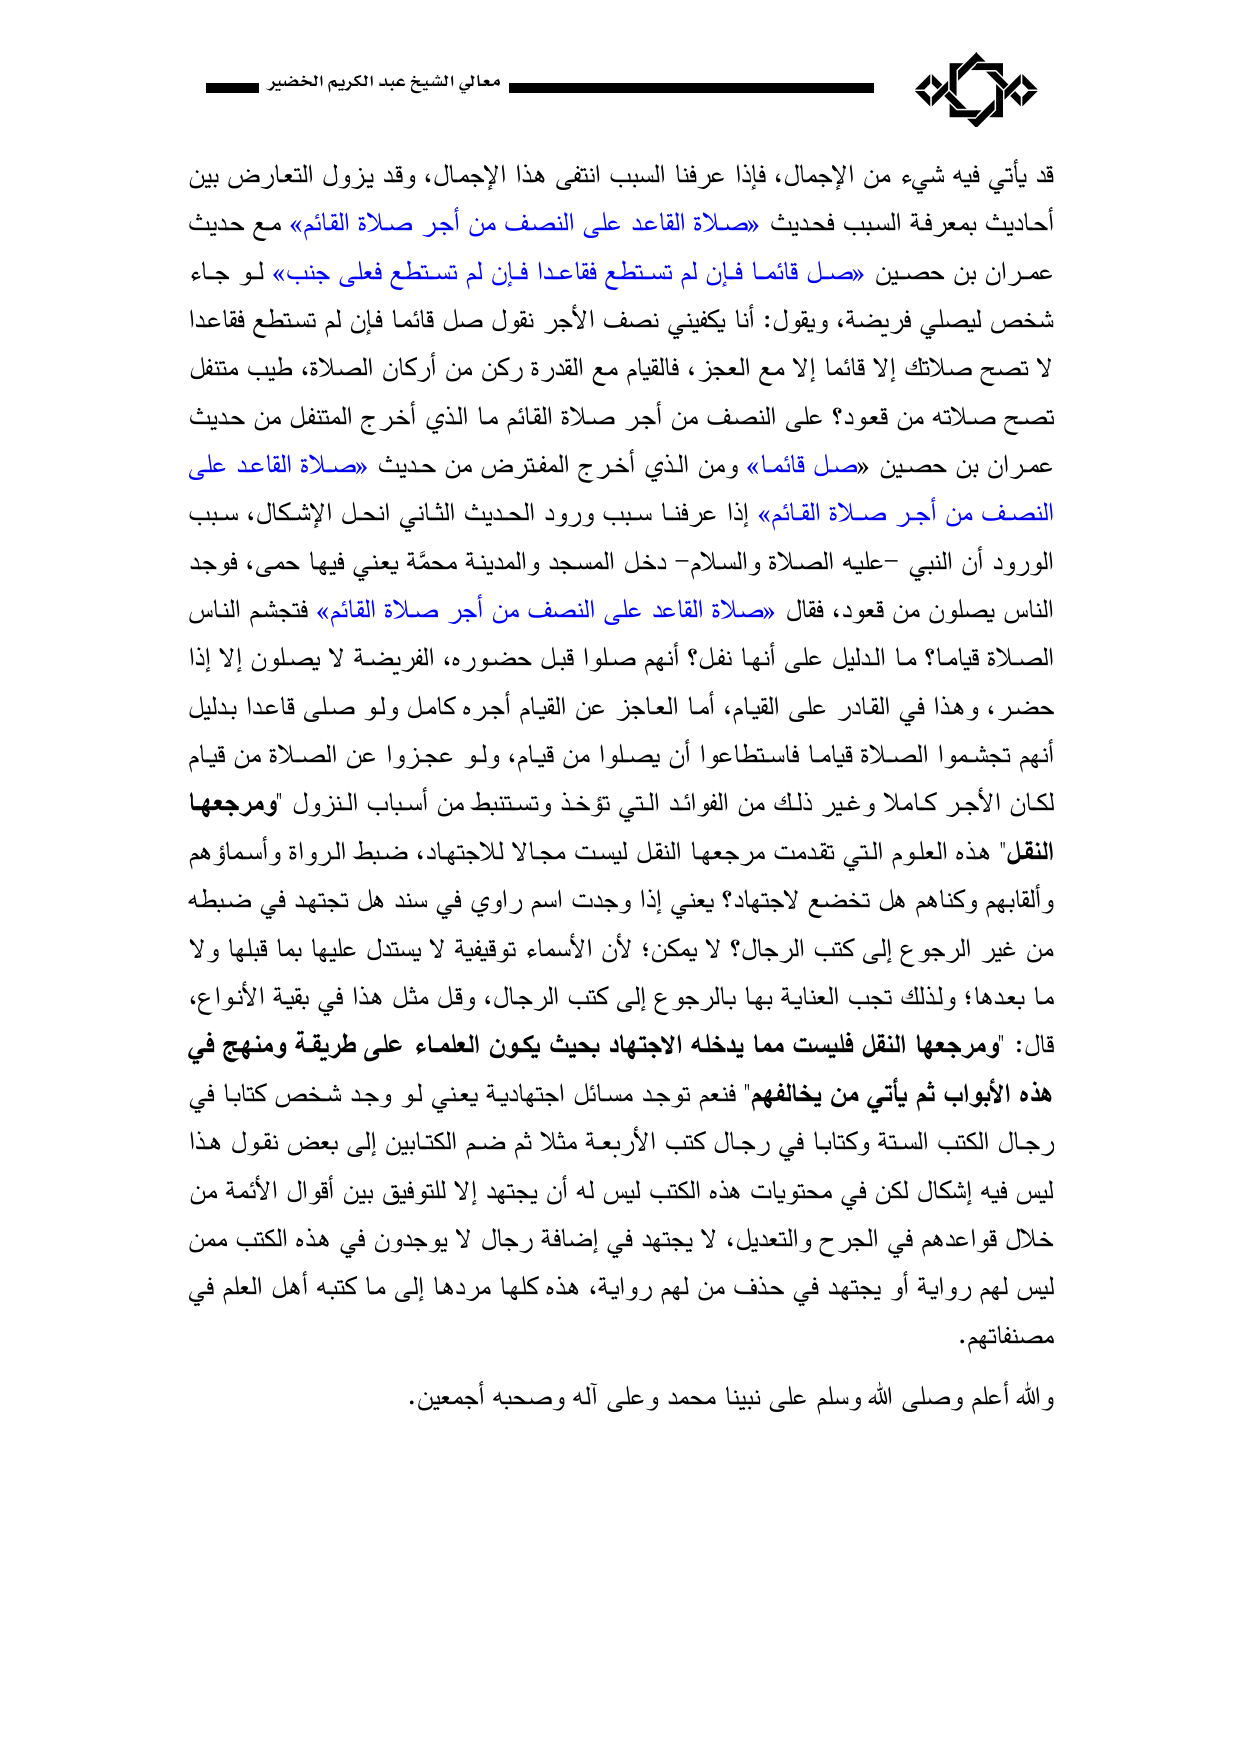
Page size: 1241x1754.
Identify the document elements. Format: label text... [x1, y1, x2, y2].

text والله أعلم وصلى الله وسلم على نبينا محمد وعلى آله وصحبه أجمعين. [187, 1372, 1053, 1420]
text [187, 150, 1053, 1359]
